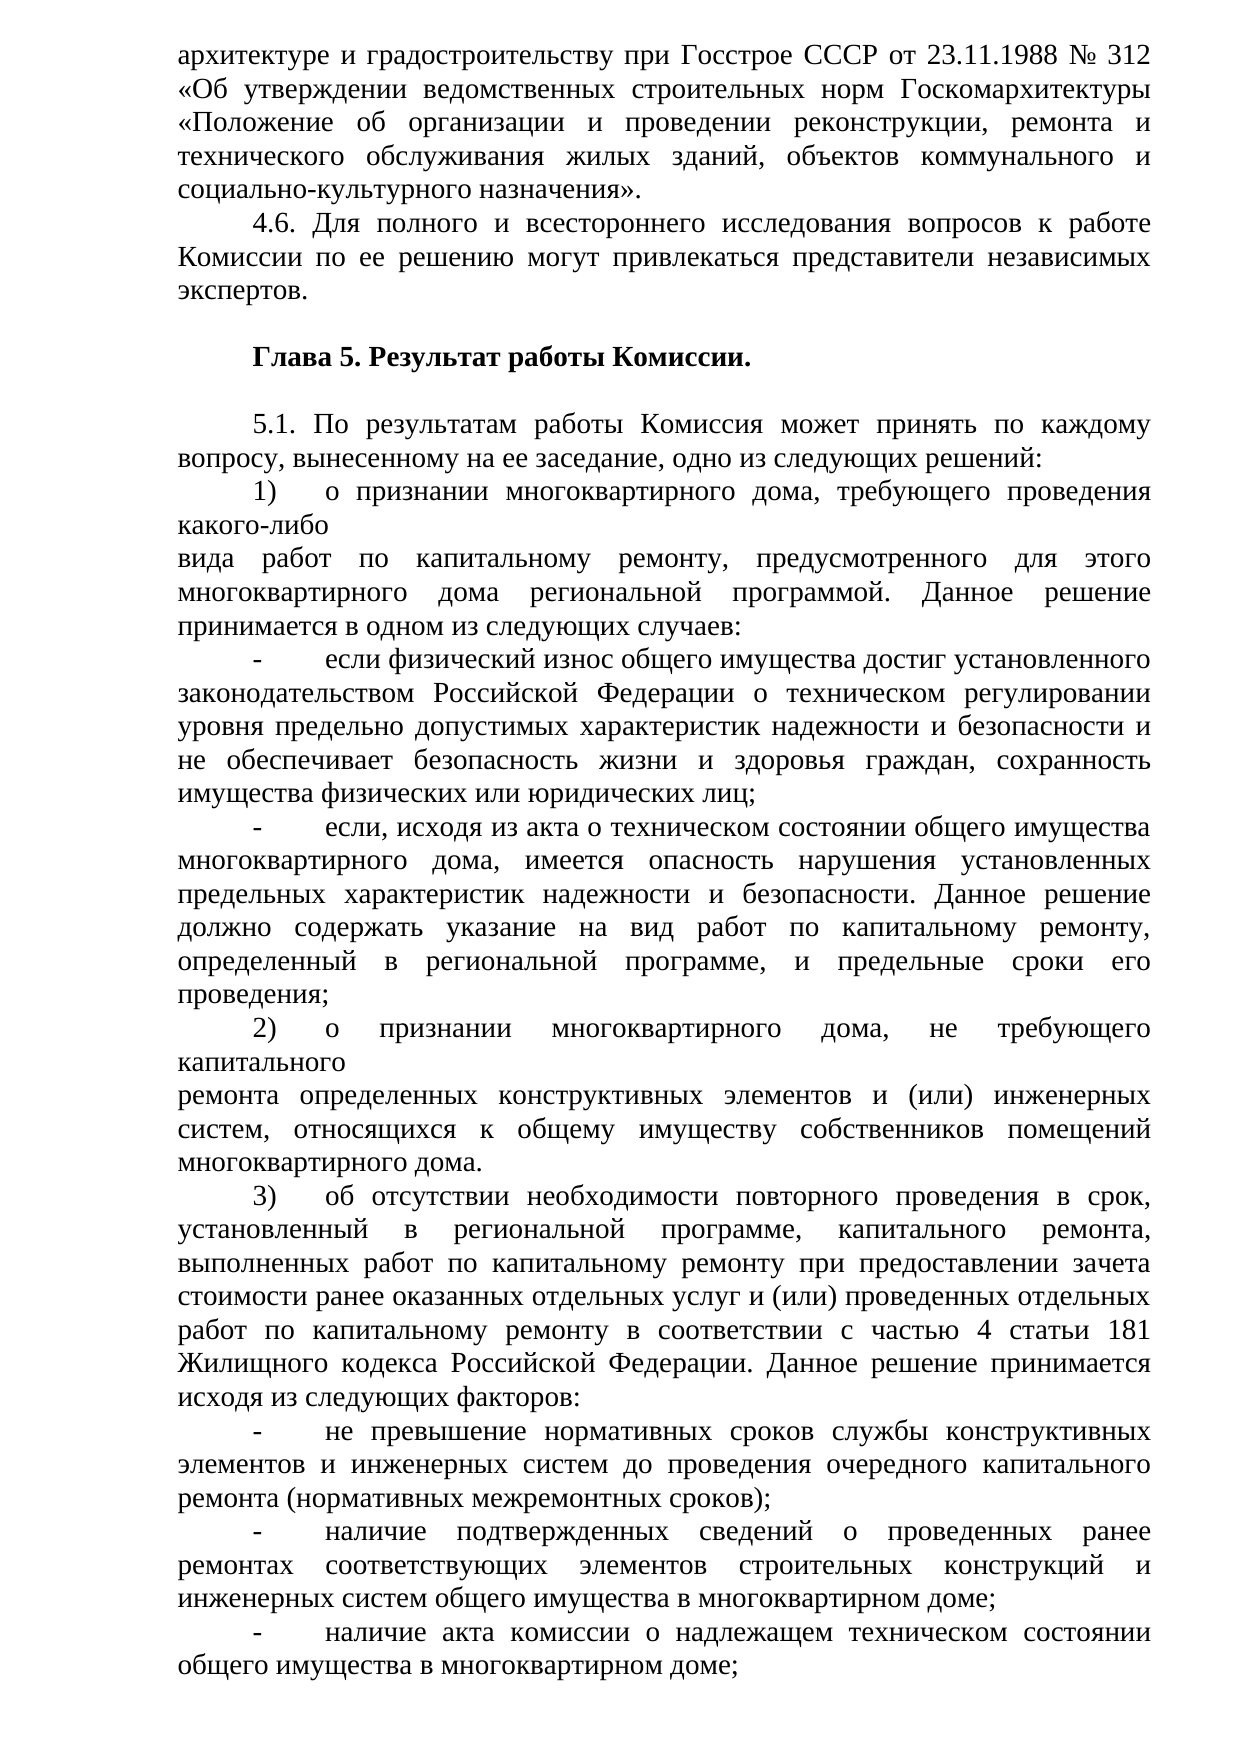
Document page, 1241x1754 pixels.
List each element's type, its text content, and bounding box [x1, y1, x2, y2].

text 1) о признании многоквартирного дома, требующего проведения какого-либо вида работ по капитальному ремонту, предусмотренного для этого многоквартирного дома региональной программой. Данное решение принимается в одном из следующих случаев: [177, 473, 1152, 641]
list наличие подтвержденных сведений о проведенных ранее ремонтах соответствующих элементов строительных конструкций и инженерных систем общего имущества в многоквартирном доме; [177, 1513, 1152, 1614]
text 2) о признании многоквартирного дома, не требующего капитального ремонта определенных конструктивных элементов и (или) инженерных систем, относящихся к общему имуществу собственников помещений многоквартирного дома. [177, 1010, 1152, 1178]
list если, исходя из акта о техническом состоянии общего имущества многоквартирного дома, имеется опасность нарушения установленных предельных характеристик надежности и безопасности. Данное решение должно содержать указание на вид работ по капитальному ремонту, определенный в региональной программе, и предельные сроки его проведения; [177, 809, 1152, 1010]
text - не превышение нормативных сроков службы конструктивных элементов и инженерных систем до проведения очередного капитального ремонта (нормативных межремонтных сроков); [177, 1413, 1152, 1513]
text 5.1. По результатам работы Комиссия может принять по каждому вопросу, вынесенному на ее заседание, одно из следующих решений: [177, 406, 1152, 473]
text Глава 5. Результат работы Комиссии. [177, 339, 1152, 373]
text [177, 37, 1152, 205]
list наличие акта комиссии о надлежащем техническом состоянии общего имущества в многоквартирном доме; [177, 1614, 1152, 1681]
text 4.6. Для полного и всестороннего исследования вопросов к работе Комиссии по ее решению могут привлекаться представители независимых экспертов. [177, 205, 1152, 306]
text 3) об отсутствии необходимости повторного проведения в срок, установленный в региональной программе, капитального ремонта, выполненных работ по капитальному ремонту при предоставлении зачета стоимости ранее оказанных отдельных услуг и (или) проведенных отдельных работ по капитальному ремонту в соответствии с частью 4 статьи 181 Жилищного кодекса Российской Федерации. Данное решение принимается исходя из следующих факторов: [177, 1178, 1152, 1413]
list если физический износ общего имущества достиг установленного законодательством Российской Федерации о техническом регулировании уровня предельно допустимых характеристик надежности и безопасности и не обеспечивает безопасность жизни и здоровья граждан, сохранность имущества физических или юридических лиц; [177, 641, 1152, 809]
